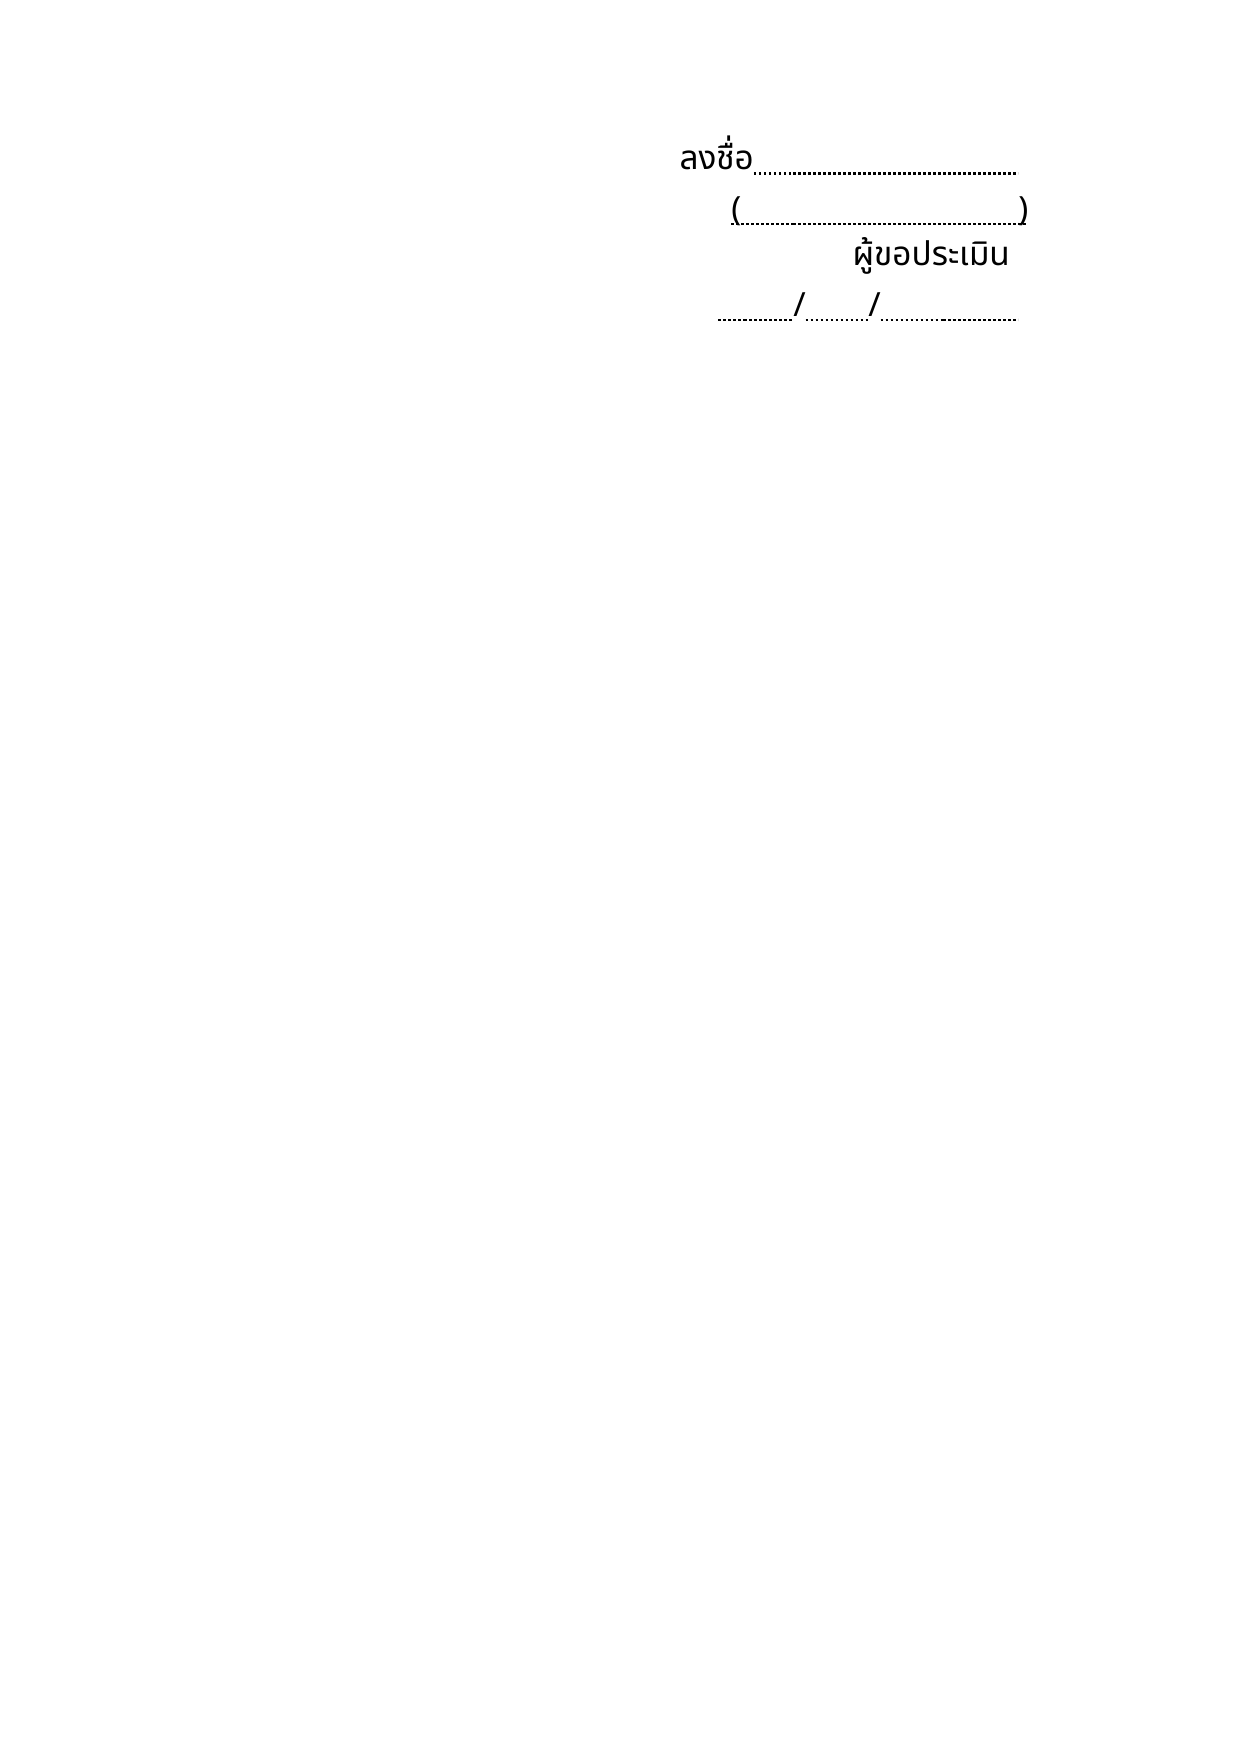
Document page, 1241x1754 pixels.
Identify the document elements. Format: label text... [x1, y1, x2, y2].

text ผู้ขอประเมิน [118, 230, 1122, 280]
text ( ) [118, 184, 1122, 230]
text ลงชื่อ [118, 134, 1122, 184]
text / / [118, 280, 1122, 326]
